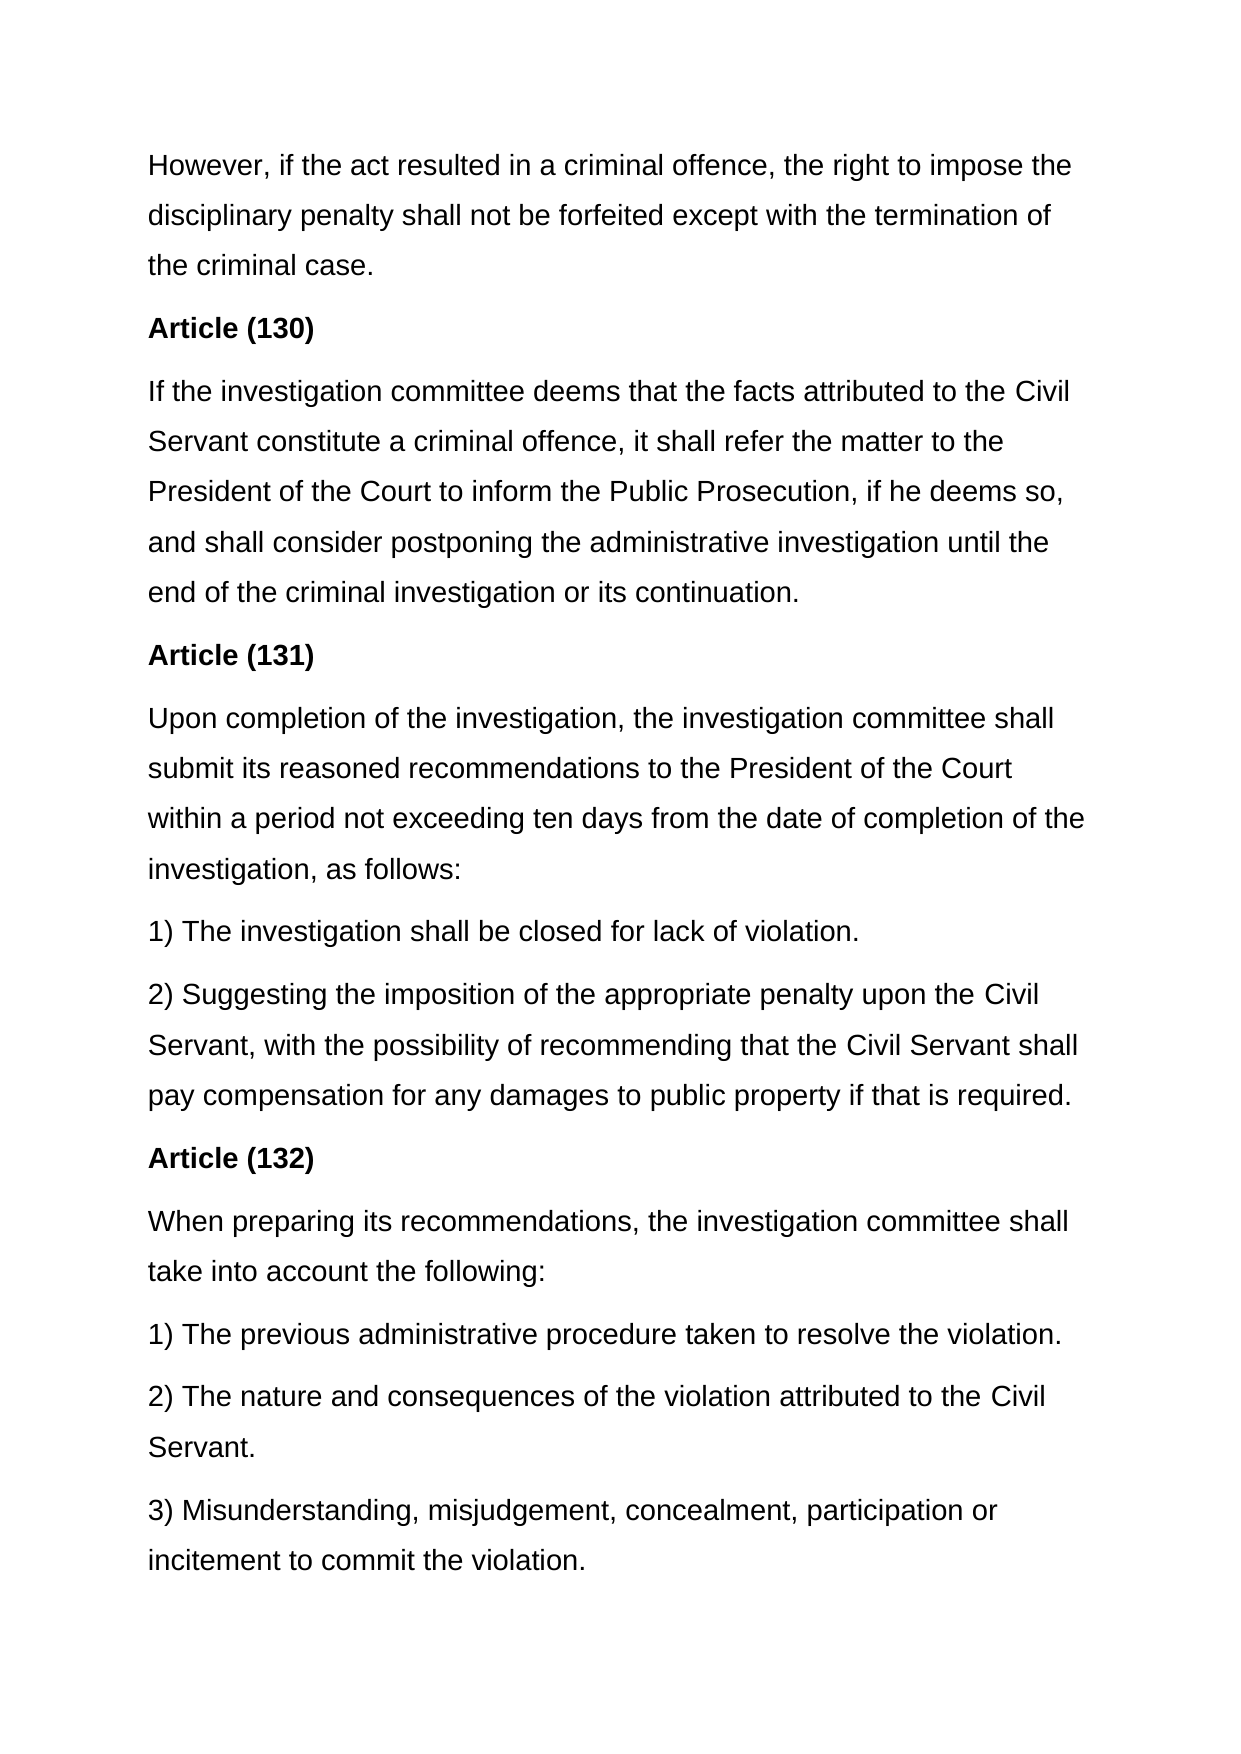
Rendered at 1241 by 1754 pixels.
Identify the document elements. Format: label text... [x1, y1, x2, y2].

text 1) The investigation shall be closed for lack of violation. [148, 914, 1093, 948]
text 2) Suggesting the imposition of the appropriate penalty upon the Civil Servant, with the possibility of recommending that the Civil Servant shall pay compensation for any damages to public property if that is required. [148, 977, 1093, 1111]
text However, if the act resulted in a criminal offence, the right to impose the disciplinary penalty shall not be forfeited except with the termination of the criminal case. [148, 148, 1093, 282]
text Article (132) [148, 1141, 1093, 1174]
text 1) The previous administrative procedure taken to resolve the violation. [148, 1317, 1093, 1350]
text 2) The nature and consequences of the violation attributed to the Civil Servant. [148, 1379, 1093, 1463]
text If the investigation committee deems that the facts attributed to the Civil Servant constitute a criminal offence, it shall refer the matter to the President of the Court to inform the Public Prosecution, if he deems so, and shall consider postponing the administrative investigation until the end of the criminal investigation or its continuation. [148, 374, 1093, 609]
text When preparing its recommendations, the investigation committee shall take into account the following: [148, 1203, 1093, 1287]
text Article (131) [148, 638, 1093, 671]
text 3) Misunderstanding, misjudgement, concealment, participation or incitement to commit the violation. [148, 1493, 1093, 1576]
text Upon completion of the investigation, the investigation committee shall submit its reasoned recommendations to the President of the Court within a period not exceeding ten days from the date of completion of the investigation, as follows: [148, 701, 1093, 885]
text Article (130) [148, 311, 1093, 344]
